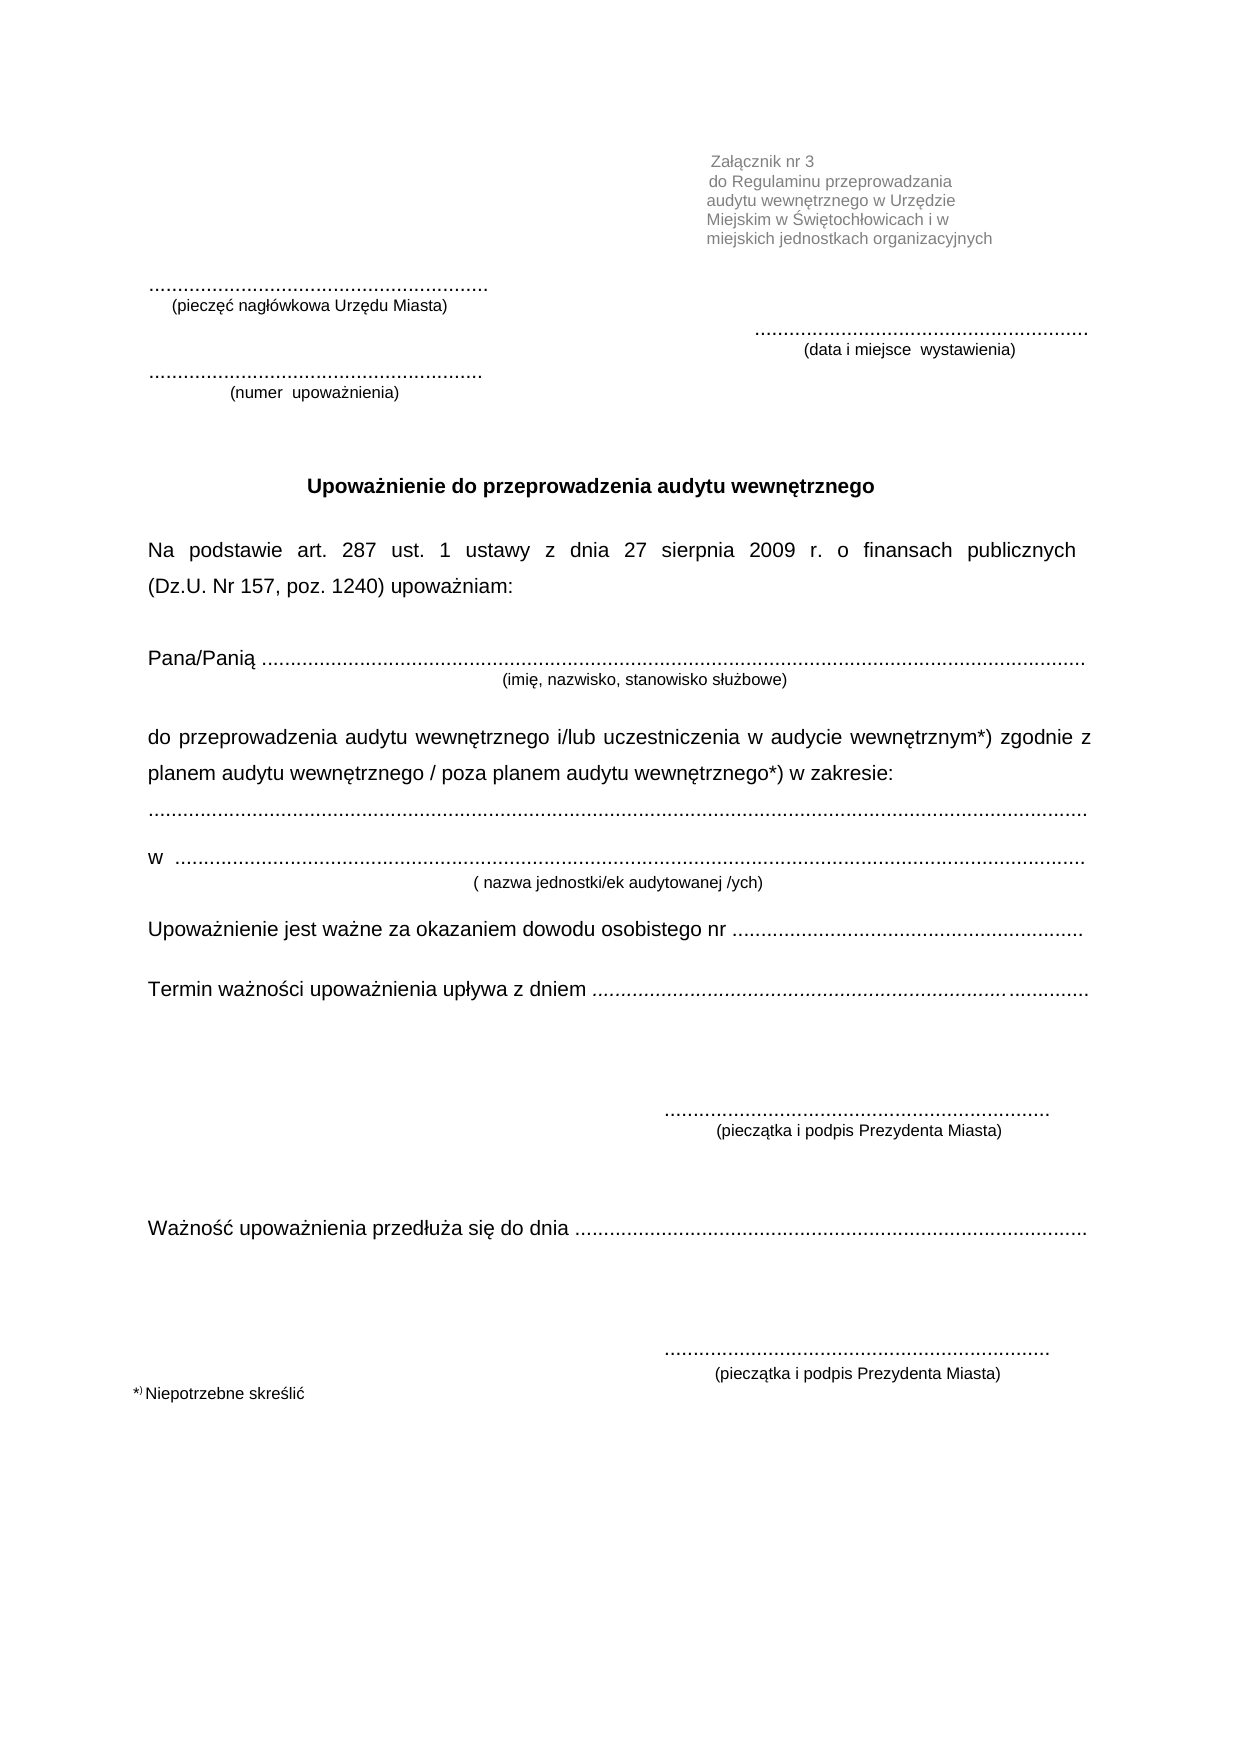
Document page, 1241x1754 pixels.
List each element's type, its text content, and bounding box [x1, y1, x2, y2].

text (pieczątka i podpis Prezydenta Miasta) [88, 1120, 1093, 1139]
text ................................................................................................................................................................... [148, 797, 1093, 821]
title Załącznik nr 3 [516, 148, 1093, 172]
text Na podstawie art. 287 ust. 1 ustawy z dnia 27 sierpnia 2009 r. o finansach publicznych (Dz.U. Nr 157, poz. 1240) upoważniam: [148, 538, 1093, 598]
text ........................................................... [148, 272, 1093, 296]
title Miejskim w Świętochłowicach i w [516, 210, 1093, 229]
title audytu wewnętrznego w Urzędzie [516, 191, 1093, 210]
text ................................................................... [590, 1336, 1093, 1360]
title miejskich jednostkach organizacyjnych [516, 229, 1093, 248]
text Termin ważności upoważnienia upływa z dniem ...................................................................................... [148, 977, 1093, 1001]
text Ważność upoważnienia przedłuża się do dnia ......................................................................................... [88, 1216, 1093, 1240]
text (pieczęć nagłówkowa Urzędu Miasta) [148, 296, 1093, 315]
text do przeprowadzenia audytu wewnętrznego i/lub uczestniczenia w audycie wewnętrznym*) zgodnie z planem audytu wewnętrznego / poza planem audytu wewnętrznego*) w zakresie: [148, 725, 1093, 785]
subtitle Upoważnienie do przeprowadzenia audytu wewnętrznego [88, 473, 1093, 497]
text ( nazwa jednostki/ek audytowanej /ych) [148, 869, 1093, 893]
text w .............................................................................................................................................................. [148, 845, 1093, 869]
text .......................................................... [88, 315, 1093, 339]
text (pieczątka i podpis Prezydenta Miasta) [148, 1360, 1093, 1384]
title do Regulaminu przeprowadzania [516, 172, 1093, 191]
text .......................................................... [148, 358, 1093, 382]
text ................................................................... [88, 1096, 1093, 1120]
text (data i miejsce wystawienia) [88, 339, 1093, 358]
text *) Niepotrzebne skreślić [133, 1384, 1093, 1403]
text (imię, nazwisko, stanowisko służbowe) [502, 670, 1093, 689]
text (numer upoważnienia) [88, 382, 1093, 402]
text Upoważnienie jest ważne za okazaniem dowodu osobistego nr ............................................................. [88, 917, 1093, 941]
text Pana/Panią ............................................................................................................................................... [148, 646, 1093, 670]
